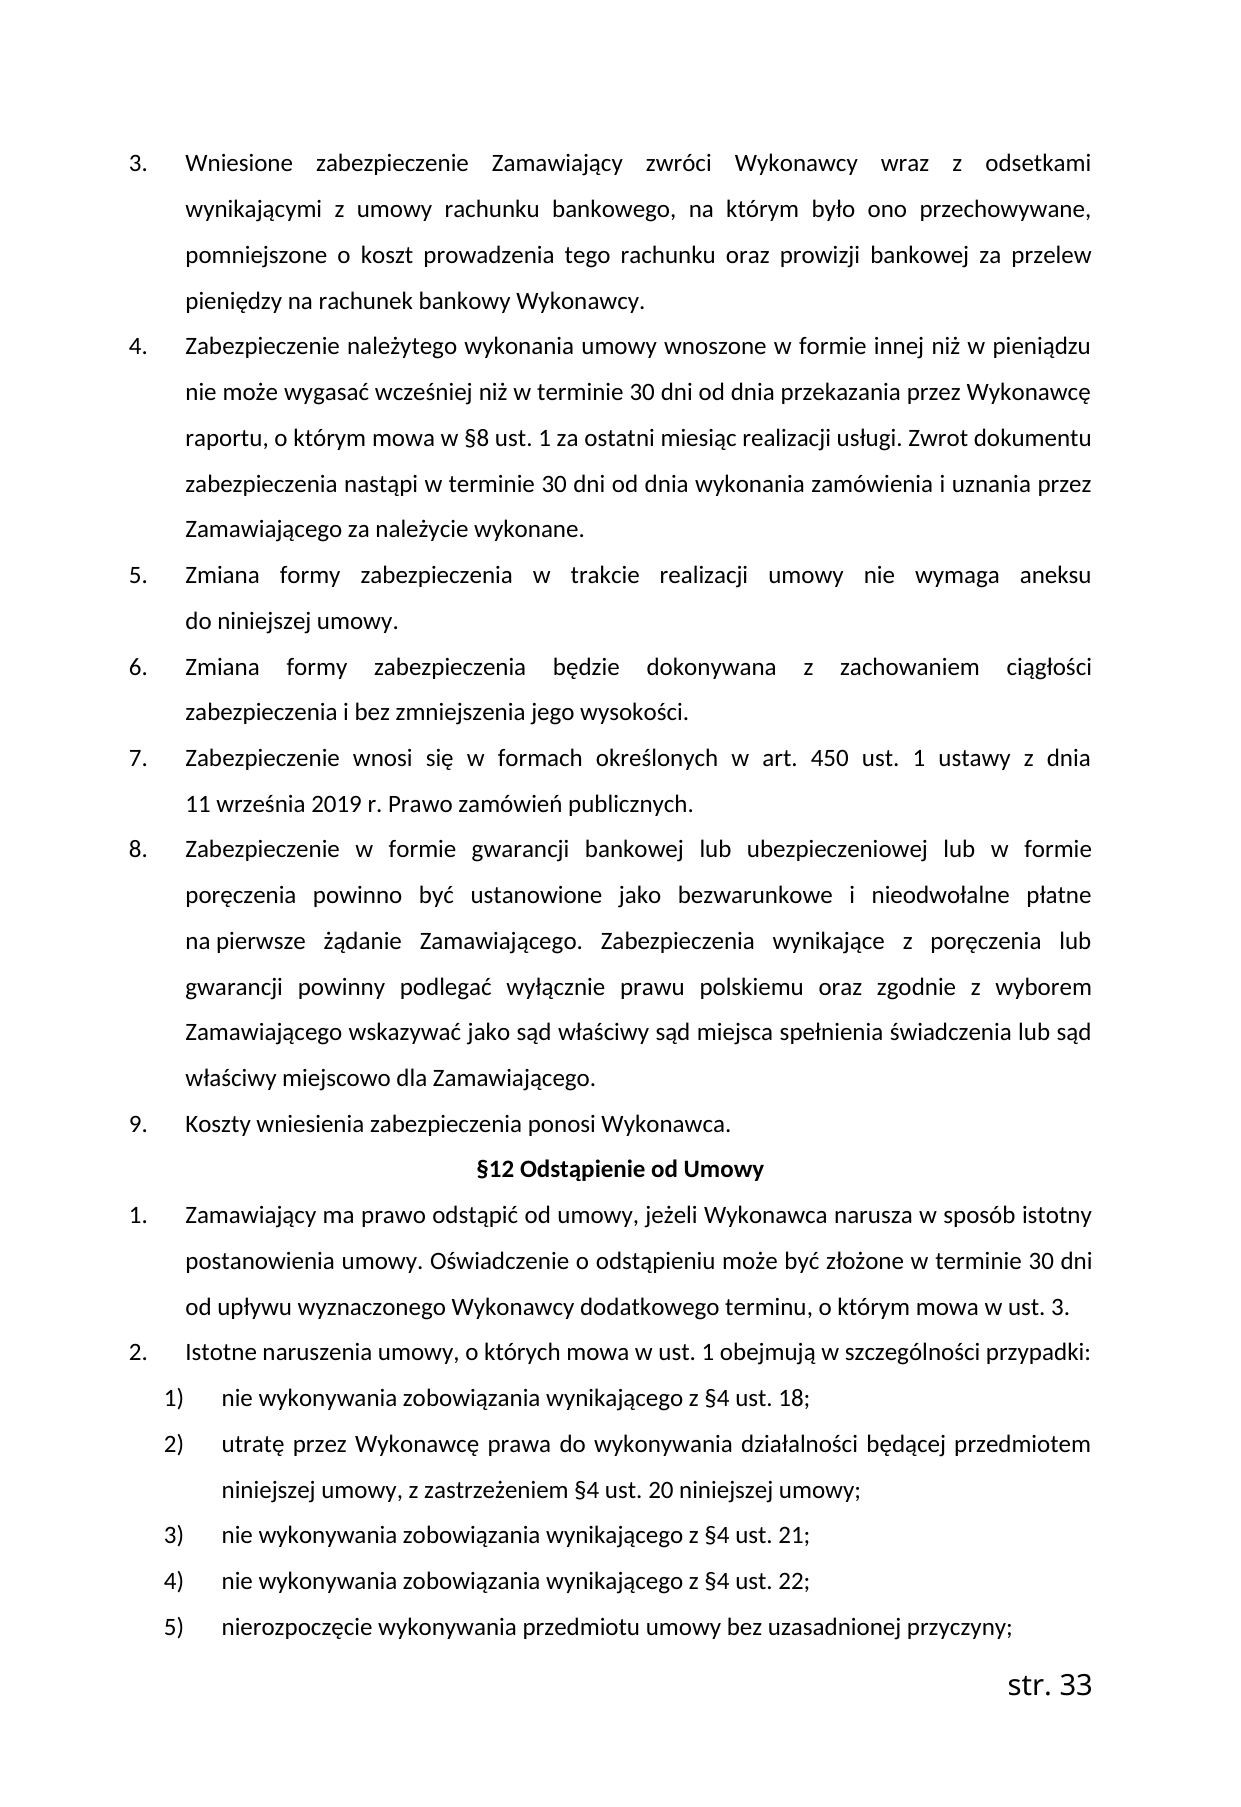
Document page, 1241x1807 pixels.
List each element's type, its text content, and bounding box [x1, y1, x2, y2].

list Zabezpieczenie należytego wykonania umowy wnoszone w formie innej niż w pieniądzu nie może wygasać wcześniej niż w terminie 30 dni od dnia przekazania przez Wykonawcę raportu, o którym mowa w §8 ust. 1 za ostatni miesiąc realizacji usługi. Zwrot dokumentu zabezpieczenia nastąpi w terminie 30 dni od dnia wykonania zamówienia i uznania przez Zamawiającego za należycie wykonane. [148, 331, 1093, 544]
list Zmiana formy zabezpieczenia będzie dokonywana z zachowaniem ciągłości zabezpieczenia i bez zmniejszenia jego wysokości. [148, 651, 1093, 727]
list Zabezpieczenie w formie gwarancji bankowej lub ubezpieczeniowej lub w formie poręczenia powinno być ustanowione jako bezwarunkowe i nieodwołalne płatne na pierwsze żądanie Zamawiającego. Zabezpieczenia wynikające z poręczenia lub gwarancji powinny podlegać wyłącznie prawu polskiemu oraz zgodnie z wyborem Zamawiającego wskazywać jako sąd właściwy sąd miejsca spełnienia świadczenia lub sąd właściwy miejscowo dla Zamawiającego. [148, 833, 1093, 1093]
list nie wykonywania zobowiązania wynikającego z §4 ust. 21; [184, 1519, 1093, 1550]
list Koszty wniesienia zabezpieczenia ponosi Wykonawca. [148, 1108, 1093, 1138]
list nie wykonywania zobowiązania wynikającego z §4 ust. 18; [184, 1382, 1093, 1413]
list Zabezpieczenie wnosi się w formach określonych w art. 450 ust. 1 ustawy z dnia 11 września 2019 r. Prawo zamówień publicznych. [148, 742, 1093, 818]
list Wniesione zabezpieczenie Zamawiający zwróci Wykonawcy wraz z odsetkami wynikającymi z umowy rachunku bankowego, na którym było ono przechowywane, pomniejszone o koszt prowadzenia tego rachunku oraz prowizji bankowej za przelew pieniędzy na rachunek bankowy Wykonawcy. [148, 148, 1093, 315]
list nierozpoczęcie wykonywania przedmiotu umowy bez uzasadnionej przyczyny; [184, 1611, 1093, 1641]
list utratę przez Wykonawcę prawa do wykonywania działalności będącej przedmiotem niniejszej umowy, z zastrzeżeniem §4 ust. 20 niniejszej umowy; [184, 1428, 1093, 1504]
text §12 Odstąpienie od Umowy [148, 1154, 1093, 1184]
list Zmiana formy zabezpieczenia w trakcie realizacji umowy nie wymaga aneksu do niniejszej umowy. [148, 559, 1093, 635]
list nie wykonywania zobowiązania wynikającego z §4 ust. 22; [184, 1565, 1093, 1596]
list Istotne naruszenia umowy, o których mowa w ust. 1 obejmują w szczególności przypadki: [148, 1337, 1093, 1367]
list Zamawiający ma prawo odstąpić od umowy, jeżeli Wykonawca narusza w sposób istotny postanowienia umowy. Oświadczenie o odstąpieniu może być złożone w terminie 30 dni od upływu wyznaczonego Wykonawcy dodatkowego terminu, o którym mowa w ust. 3. [148, 1199, 1093, 1321]
